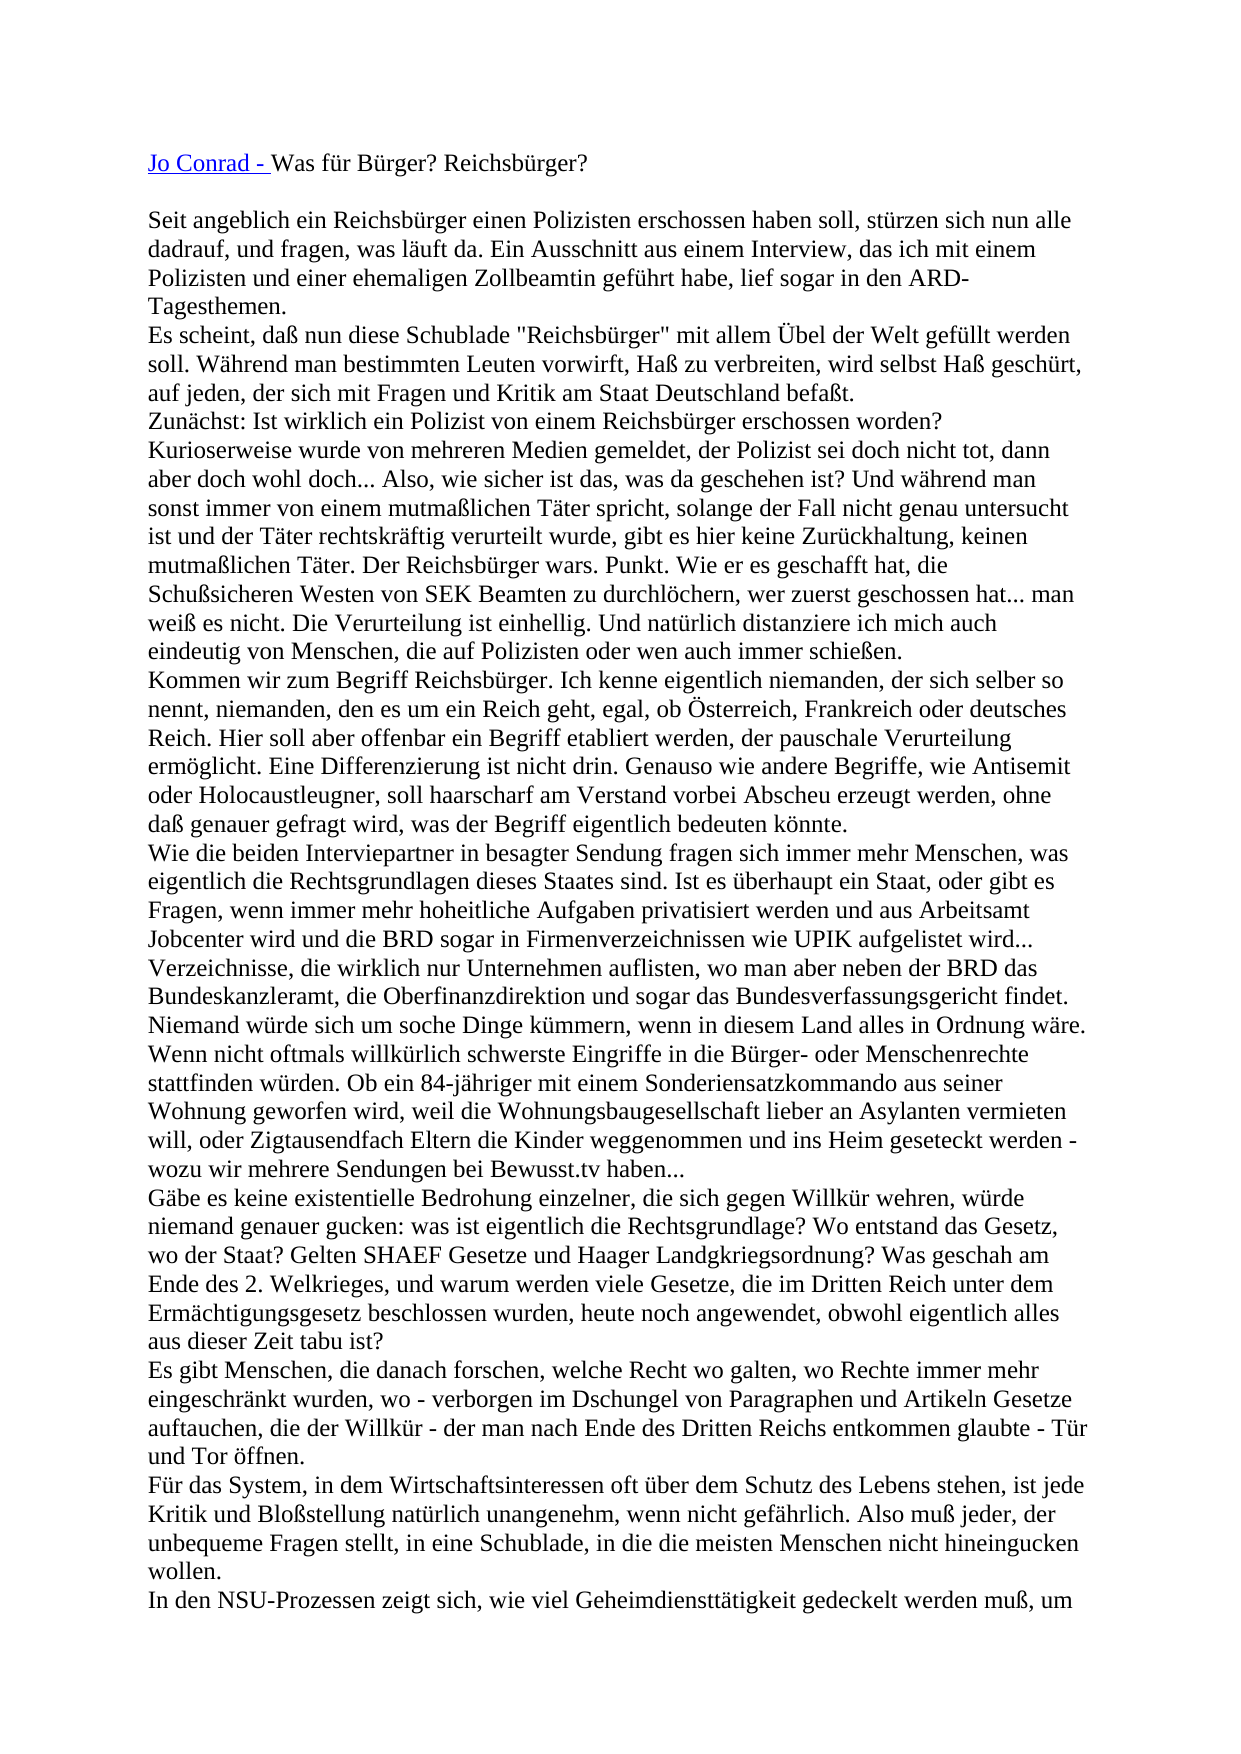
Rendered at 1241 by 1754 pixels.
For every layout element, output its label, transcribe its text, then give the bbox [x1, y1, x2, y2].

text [148, 176, 1093, 1614]
text Jo Conrad - Was für Bürger? Reichsbürger? [148, 148, 1093, 176]
